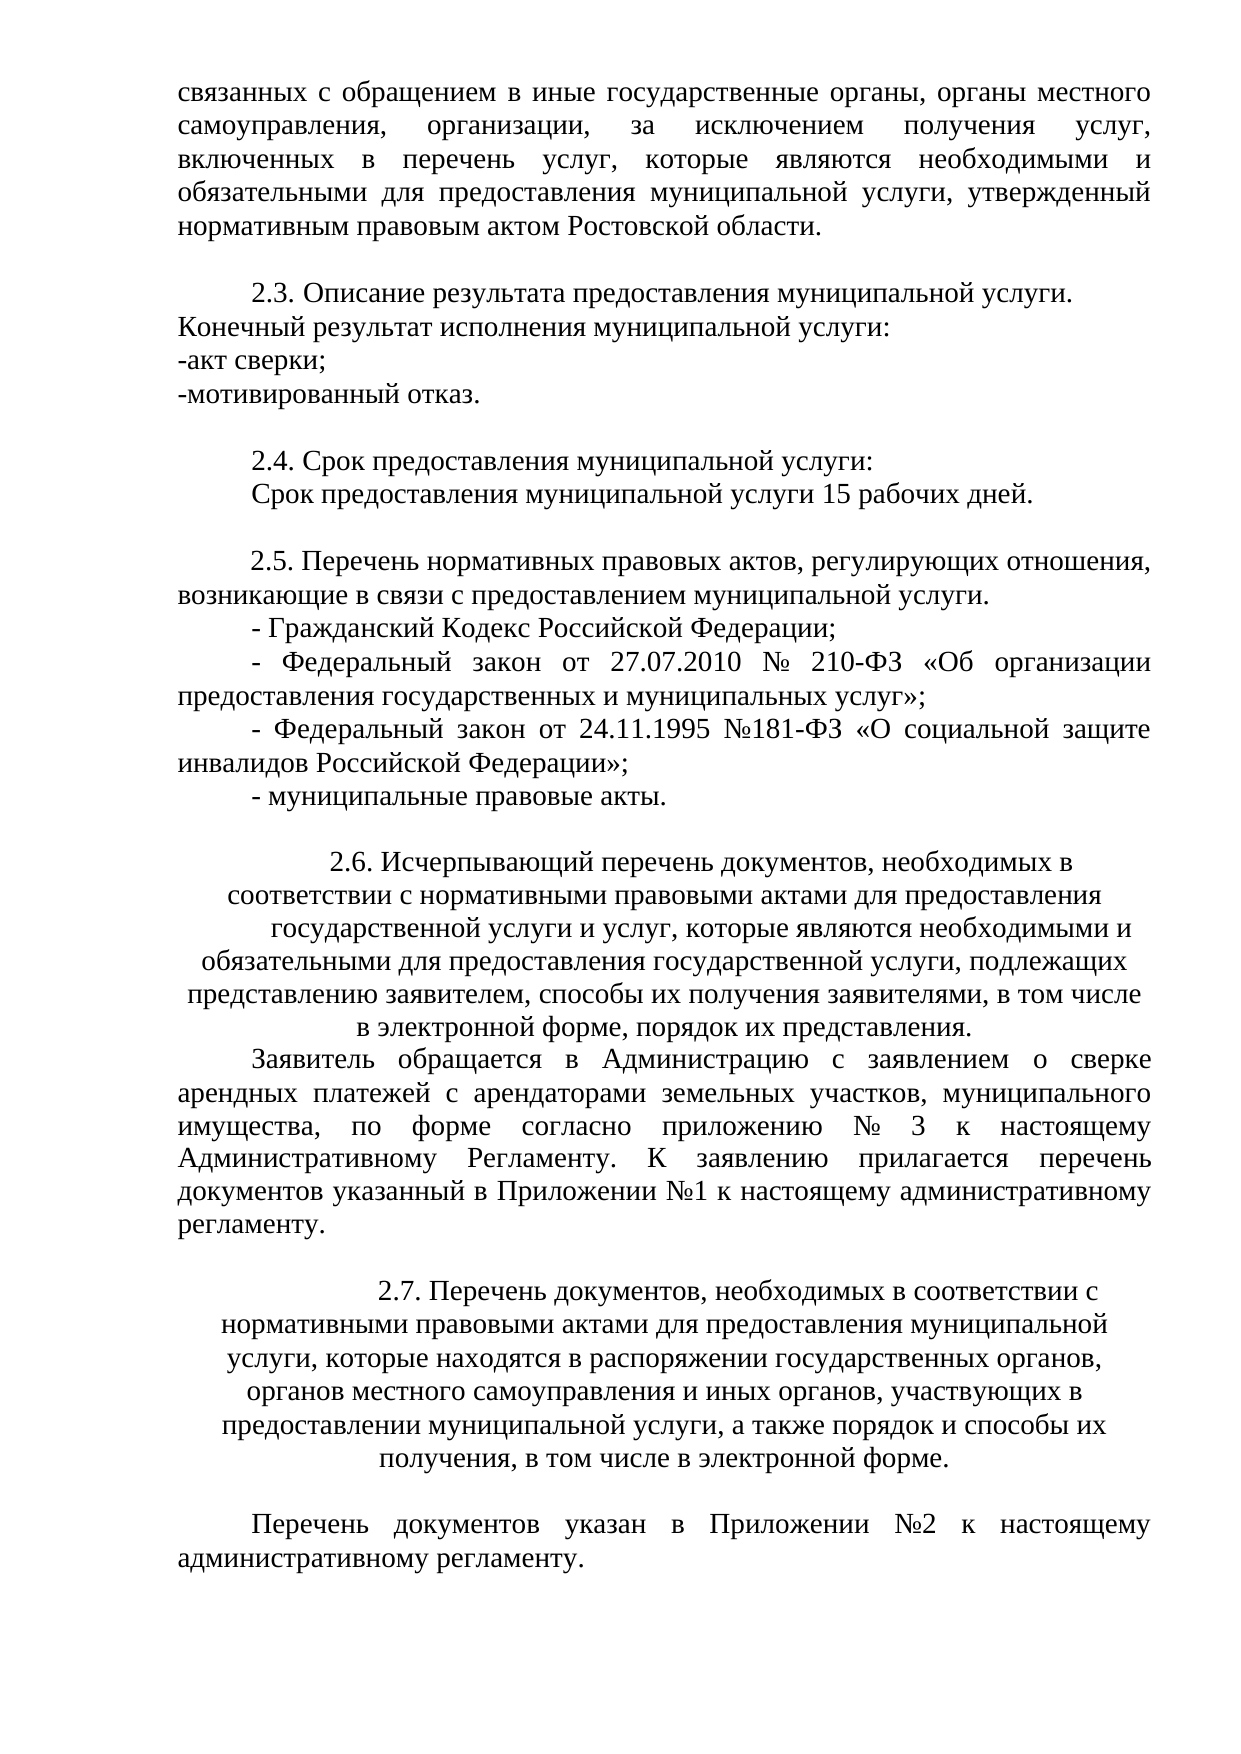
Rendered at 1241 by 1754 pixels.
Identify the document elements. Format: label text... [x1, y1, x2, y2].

text -акт сверки; -мотивированный отказ. [177, 342, 1152, 409]
text Срок предоставления муниципальной услуги 15 рабочих дней. [177, 476, 1152, 510]
text 2.7. Перечень документов, необходимых в соответствии с нормативными правовыми актами для предоставления муниципальной услуги, которые находятся в распоряжении государственных органов, органов местного самоуправления и иных органов, участвующих в предоставлении муниципальной услуги, а также порядок и способы их получения, в том числе в электронной форме. [177, 1273, 1152, 1474]
text - Гражданский Кодекс Российской Федерации; [177, 611, 1152, 644]
text Заявитель обращается в Администрацию с заявлением о сверке арендных платежей с арендаторами земельных участков, муниципального имущества, по форме согласно приложению № 3 к настоящему Административному Регламенту. К заявлению прилагается перечень документов указанный в Приложении №1 к настоящему административному регламенту. [177, 1043, 1152, 1240]
text - муниципальные правовые акты. [177, 778, 1152, 812]
text - Федеральный закон от 24.11.1995 №181-ФЗ «О социальной защите инвалидов Российской Федерации»; [177, 711, 1152, 778]
text государственной услуги и услуг, которые являются необходимыми и обязательными для предоставления государственной услуги, подлежащих представлению заявителем, способы их получения заявителями, в том числе в электронной форме, порядок их представления. [177, 911, 1152, 1043]
text Конечный результат исполнения муниципальной услуги: [177, 309, 1152, 342]
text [177, 74, 1152, 242]
text 2.4. Срок предоставления муниципальной услуги: [177, 443, 1152, 476]
text 2.6. Исчерпывающий перечень документов, необходимых в соответствии с нормативными правовыми актами для предоставления [177, 845, 1152, 911]
text - Федеральный закон от 27.07.2010 № 210-ФЗ «Об организации предоставления государственных и муниципальных услуг»; [177, 644, 1152, 711]
text 2.3. Описание результата предоставления муниципальной услуги. [177, 275, 1152, 309]
text Перечень документов указан в Приложении №2 к настоящему административному регламенту. [177, 1506, 1152, 1573]
text 2.5. Перечень нормативных правовых актов, регулирующих отношения, возникающие в связи с предоставлением муниципальной услуги. [177, 543, 1152, 611]
